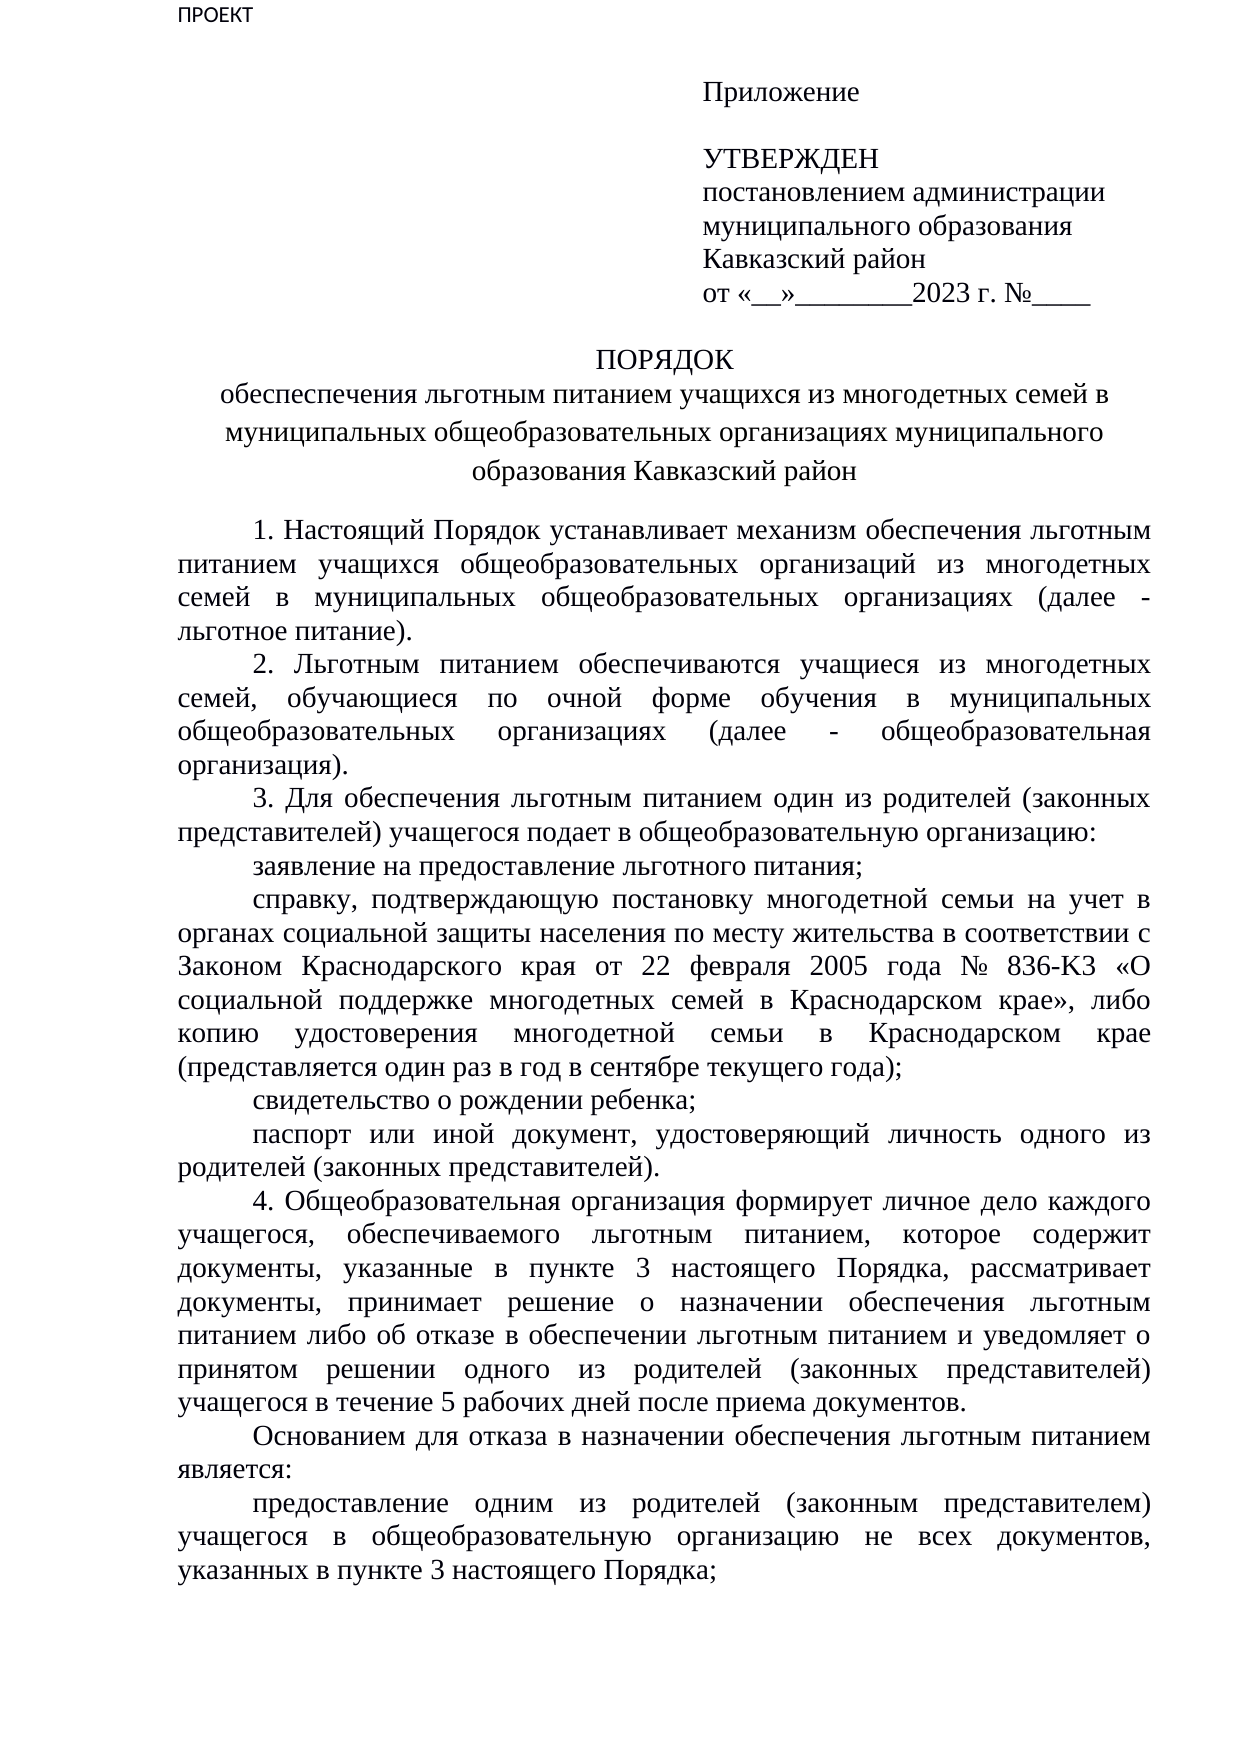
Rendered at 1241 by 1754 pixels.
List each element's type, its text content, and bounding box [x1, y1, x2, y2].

text заявление на предоставление льготного питания; [252, 848, 1152, 881]
text Приложение [702, 74, 1152, 107]
text муниципального образования [702, 208, 1152, 242]
text обеспеспечения льготным питанием учащихся из многодетных семей в муниципальных общеобразовательных организациях муниципального образования Кавказский район [177, 376, 1152, 486]
text УТВЕРЖДЕН [702, 141, 1152, 174]
text предоставление одним из родителей (законным представителем) учащегося в общеобразовательную организацию не всех документов, указанных в пункте 3 настоящего Порядка; [177, 1485, 1152, 1586]
text 3. Для обеспечения льготным питанием один из родителей (законных представителей) учащегося подает в общеобразовательную организацию: [177, 781, 1152, 848]
text от «__»________2023 г. №____ [702, 275, 1152, 309]
text справку, подтверждающую постановку многодетной семьи на учет в органах социальной защиты населения по месту жительства в соответствии с Законом Краснодарского края от 22 февраля 2005 года № 836-K3 «О социальной поддержке многодетных семей в Краснодарском крае», либо копию удостоверения многодетной семьи в Краснодарском крае (представляется один раз в год в сентябре текущего года); [177, 881, 1152, 1082]
text 1. Настоящий Порядок устанавливает механизм обеспечения льготным питанием учащихся общеобразовательных организаций из многодетных семей в муниципальных общеобразовательных организациях (далее - льготное питание). [177, 512, 1152, 646]
text Основанием для отказа в назначении обеспечения льготным питанием является: [177, 1418, 1152, 1485]
text паспорт или иной документ, удостоверяющий личность одного из родителей (законных представителей). [177, 1116, 1152, 1183]
text постановлением администрации [702, 174, 1152, 208]
text 4. Общеобразовательная организация формирует личное дело каждого учащегося, обеспечиваемого льготным питанием, которое содержит документы, указанные в пункте 3 настоящего Порядка, рассматривает документы, принимает решение о назначении обеспечения льготным питанием либо об отказе в обеспечении льготным питанием и уведомляет о принятом решении одного из родителей (законных представителей) учащегося в течение 5 рабочих дней после приема документов. [177, 1183, 1152, 1418]
text 2. Льготным питанием обеспечиваются учащиеся из многодетных семей, обучающиеся по очной форме обучения в муниципальных общеобразовательных организациях (далее - общеобразовательная организация). [177, 646, 1152, 781]
text ПОРЯДОК [177, 342, 1152, 376]
text свидетельство о рождении ребенка; [177, 1082, 1152, 1116]
text Кавказский район [702, 242, 1152, 275]
